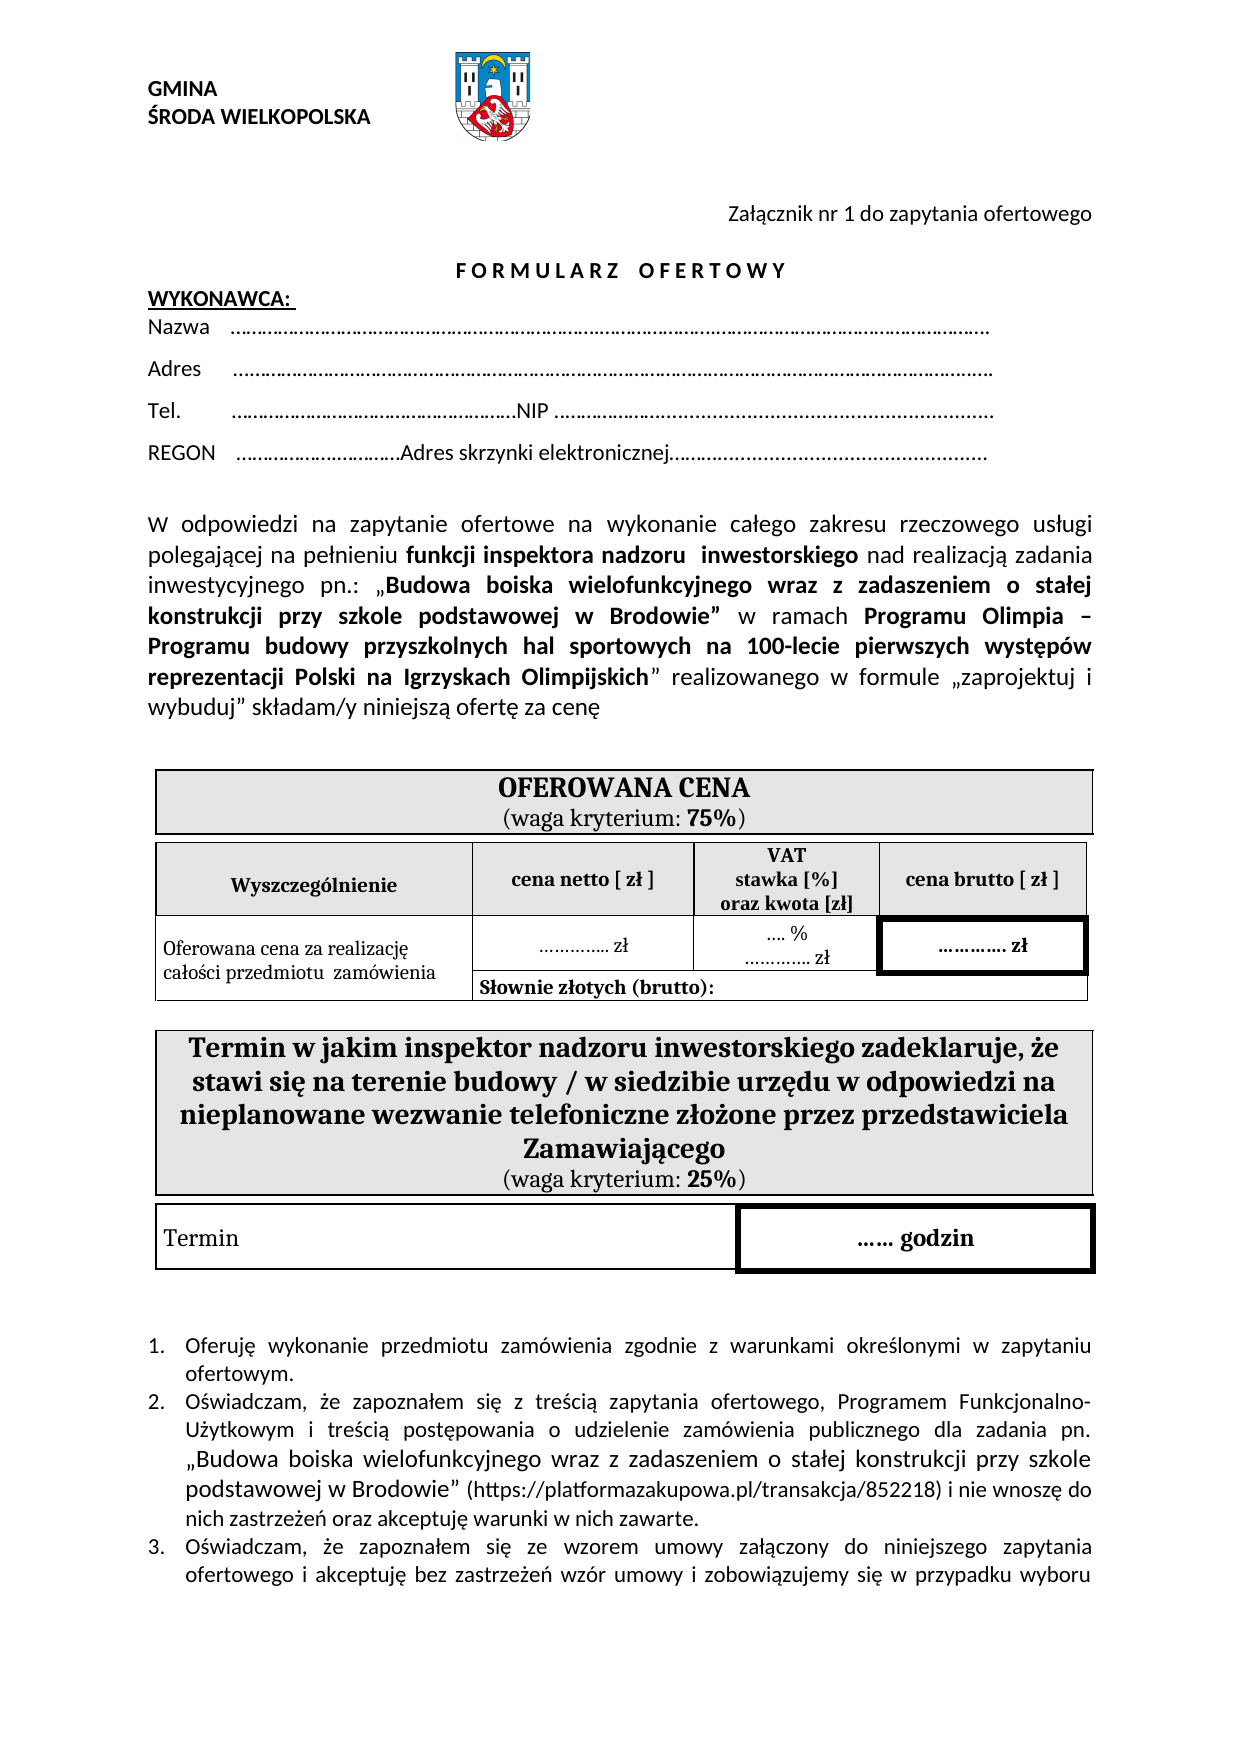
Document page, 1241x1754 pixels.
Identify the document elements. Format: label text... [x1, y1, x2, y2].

table_cell ………….. zł [473, 916, 693, 969]
table_header Termin [157, 1205, 735, 1268]
text F O R M U L A R Z O F E R T O W Y [148, 256, 1093, 284]
text Tel. ………………………………………………NIP ..……………….......................................................... [148, 396, 1093, 424]
table_cell …. % …………. zł [694, 916, 876, 969]
table_header OFEROWANA CENA (waga kryterium: 75%) [157, 771, 1092, 833]
table_header VAT stawka [%] oraz kwota [zł] [695, 843, 879, 915]
table_header …… godzin [741, 1209, 1090, 1268]
table_cell Oferowana cena za realizację całości przedmiotu zamówienia [156, 916, 472, 1000]
text Nazwa …………………………………………………………….………………….……………………………………………. [148, 312, 1093, 340]
text Adres ...………………………………………………………………………………………………………………………..…. [148, 354, 1093, 382]
text REGON ……………….…………Adres skrzynki elektronicznej………............................................... [148, 438, 1093, 466]
table_cell …………. zł [883, 922, 1083, 969]
table_header Wyszczególnienie [157, 843, 472, 915]
table_header Termin w jakim inspektor nadzoru inwestorskiego zadeklaruje, że stawi się na terenie budowy / w siedzibie urzędu w odpowiedzi na nieplanowane wezwanie telefoniczne złożone przez przedstawiciela Zamawiającego (waga kryterium: 25%) [157, 1031, 1092, 1194]
table_cell Słownie złotych (brutto): [473, 971, 1087, 1000]
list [148, 1532, 1093, 1588]
picture [455, 57, 531, 141]
table_header cena netto [ zł ] [473, 843, 693, 915]
picture [483, 55, 505, 65]
text W odpowiedzi na zapytanie ofertowe na wykonanie całego zakresu rzeczowego usługi polegającej na pełnieniu funkcji inspektora nadzoru inwestorskiego nad realizacją zadania inwestycyjnego pn.: „Budowa boiska wielofunkcyjnego wraz z zadaszeniem o stałej konstrukcji przy szkole podstawowej w Brodowie” w ramach Programu Olimpia – Programu budowy przyszkolnych hal sportowych na 100-lecie pierwszych występów reprezentacji Polski na Igrzyskach Olimpijskich” realizowanego w formule „zaprojektuj i wybuduj” składam/y niniejszą ofertę za cenę [148, 508, 1093, 722]
text WYKONAWCA: [148, 284, 1093, 312]
table_header cena brutto [ zł ] [880, 843, 1086, 915]
text Załącznik nr 1 do zapytania ofertowego [148, 199, 1093, 227]
list Oferuję wykonanie przedmiotu zamówienia zgodnie z warunkami określonymi w zapytaniu ofertowym. [148, 1331, 1093, 1387]
list Oświadczam, że zapoznałem się z treścią zapytania ofertowego, Programem Funkcjonalno- Użytkowym i treścią postępowania o udzielenie zamówienia publicznego dla zadania pn. „Budowa boiska wielofunkcyjnego wraz z zadaszeniem o stałej konstrukcji przy szkole podstawowej w Brodowie” (https://platformazakupowa.pl/transakcja/852218) i nie wnoszę do nich zastrzeżeń oraz akceptuję warunki w nich zawarte. [148, 1387, 1093, 1532]
